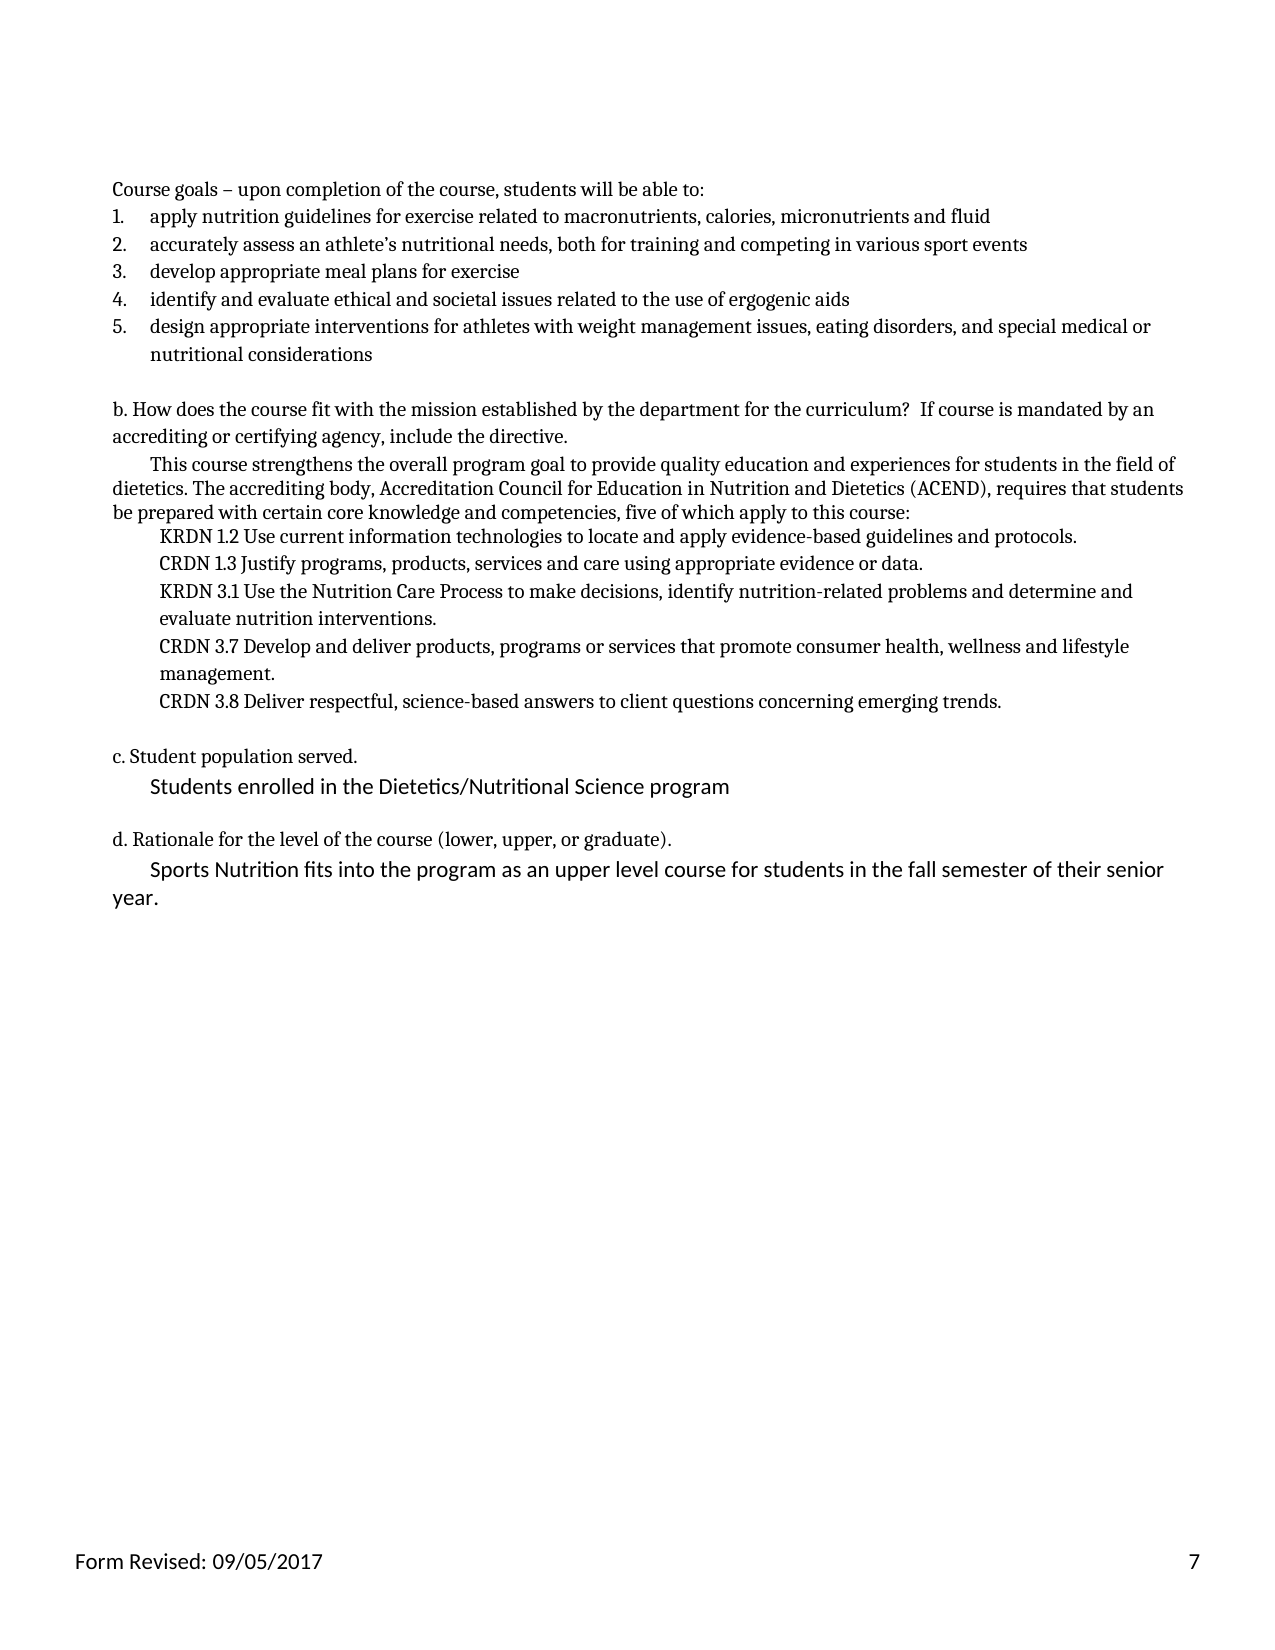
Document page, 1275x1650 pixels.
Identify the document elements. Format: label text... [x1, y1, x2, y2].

text d. Rationale for the level of the course (lower, upper, or graduate). [112, 827, 1200, 851]
text evaluate nutrition interventions. [112, 607, 1200, 631]
list identify and evaluate ethical and societal issues related to the use of ergogenic aids [112, 287, 1200, 311]
list accurately assess an athlete’s nutritional needs, both for training and competing in various sport events [112, 232, 1200, 256]
text KRDN 3.1 Use the Nutrition Care Process to make decisions, identify nutrition-related problems and determine and [112, 579, 1200, 603]
text KRDN 1.2 Use current information technologies to locate and apply evidence-based guidelines and protocols. [112, 524, 1200, 548]
text Course goals – upon completion of the course, students will be able to: [112, 177, 1200, 201]
list design appropriate interventions for athletes with weight management issues, eating disorders, and special medical or nutritional considerations [112, 315, 1200, 366]
text CRDN 1.3 Justify programs, products, services and care using appropriate evidence or data. [112, 552, 1200, 576]
text CRDN 3.7 Develop and deliver products, programs or services that promote consumer health, wellness and lifestyle [150, 634, 1200, 658]
text management. [150, 662, 1200, 686]
text CRDN 3.8 Deliver respectful, science-based answers to client questions concerning emerging trends. [112, 689, 1200, 713]
text b. How does the course fit with the mission established by the department for the curriculum? If course is mandated by an accrediting or certifying agency, include the directive. [112, 397, 1200, 449]
list develop appropriate meal plans for exercise [112, 260, 1200, 284]
text c. Student population served. [112, 744, 1200, 768]
list apply nutrition guidelines for exercise related to macronutrients, calories, micronutrients and fluid [112, 205, 1200, 229]
